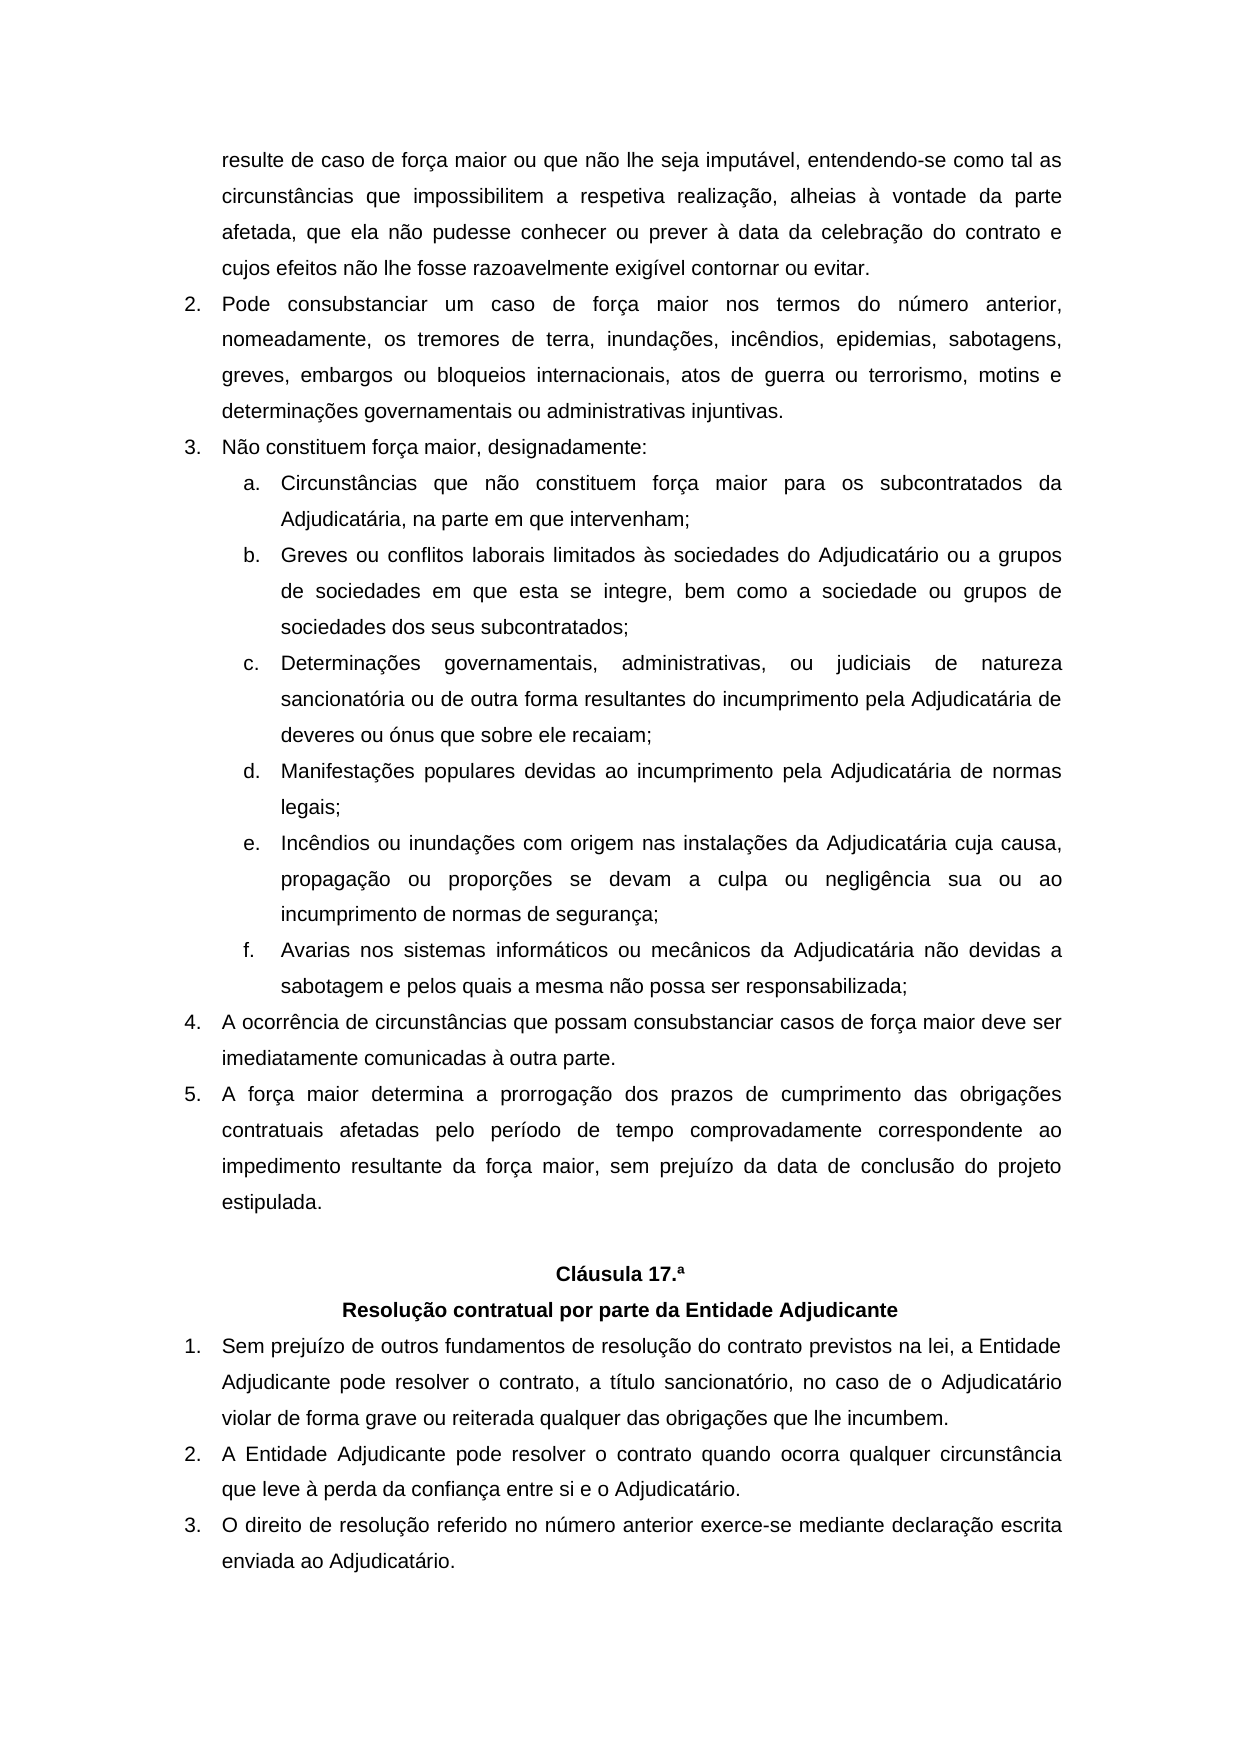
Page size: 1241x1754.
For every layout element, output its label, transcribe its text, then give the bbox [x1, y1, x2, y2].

list Manifestações populares devidas ao incumprimento pela Adjudicatária de normas legais; [243, 758, 1063, 818]
list Pode consubstanciar um caso de força maior nos termos do número anterior, nomeadamente, os tremores de terra, inundações, incêndios, epidemias, sabotagens, greves, embargos ou bloqueios internacionais, atos de guerra ou terrorismo, motins e determinações governamentais ou administrativas injuntivas. [184, 291, 1063, 423]
list Sem prejuízo de outros fundamentos de resolução do contrato previstos na lei, a Entidade Adjudicante pode resolver o contrato, a título sancionatório, no caso de o Adjudicatário violar de forma grave ou reiterada qualquer das obrigações que lhe incumbem. [184, 1333, 1063, 1429]
text Resolução contratual por parte da Entidade Adjudicante [177, 1298, 1063, 1322]
list A força maior determina a prorrogação dos prazos de cumprimento das obrigações contratuais afetadas pelo período de tempo comprovadamente correspondente ao impedimento resultante da força maior, sem prejuízo da data de conclusão do projeto estipulada. [184, 1082, 1063, 1214]
list O direito de resolução referido no número anterior exerce-se mediante declaração escrita enviada ao Adjudicatário. [184, 1513, 1063, 1573]
list Avarias nos sistemas informáticos ou mecânicos da Adjudicatária não devidas a sabotagem e pelos quais a mesma não possa ser responsabilizada; [243, 938, 1063, 998]
list Determinações governamentais, administrativas, ou judiciais de natureza sancionatória ou de outra forma resultantes do incumprimento pela Adjudicatária de deveres ou ónus que sobre ele recaiam; [243, 651, 1063, 747]
list Não constituem força maior, designadamente: [184, 435, 1063, 459]
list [184, 148, 1063, 279]
list Circunstâncias que não constituem força maior para os subcontratados da Adjudicatária, na parte em que intervenham; [243, 471, 1063, 531]
list A ocorrência de circunstâncias que possam consubstanciar casos de força maior deve ser imediatamente comunicadas à outra parte. [184, 1010, 1063, 1070]
list Incêndios ou inundações com origem nas instalações da Adjudicatária cuja causa, propagação ou proporções se devam a culpa ou negligência sua ou ao incumprimento de normas de segurança; [243, 830, 1063, 926]
list A Entidade Adjudicante pode resolver o contrato quando ocorra qualquer circunstância que leve à perda da confiança entre si e o Adjudicatário. [184, 1441, 1063, 1501]
text Cláusula 17.ª [177, 1262, 1063, 1286]
list Greves ou conflitos laborais limitados às sociedades do Adjudicatário ou a grupos de sociedades em que esta se integre, bem como a sociedade ou grupos de sociedades dos seus subcontratados; [243, 543, 1063, 639]
